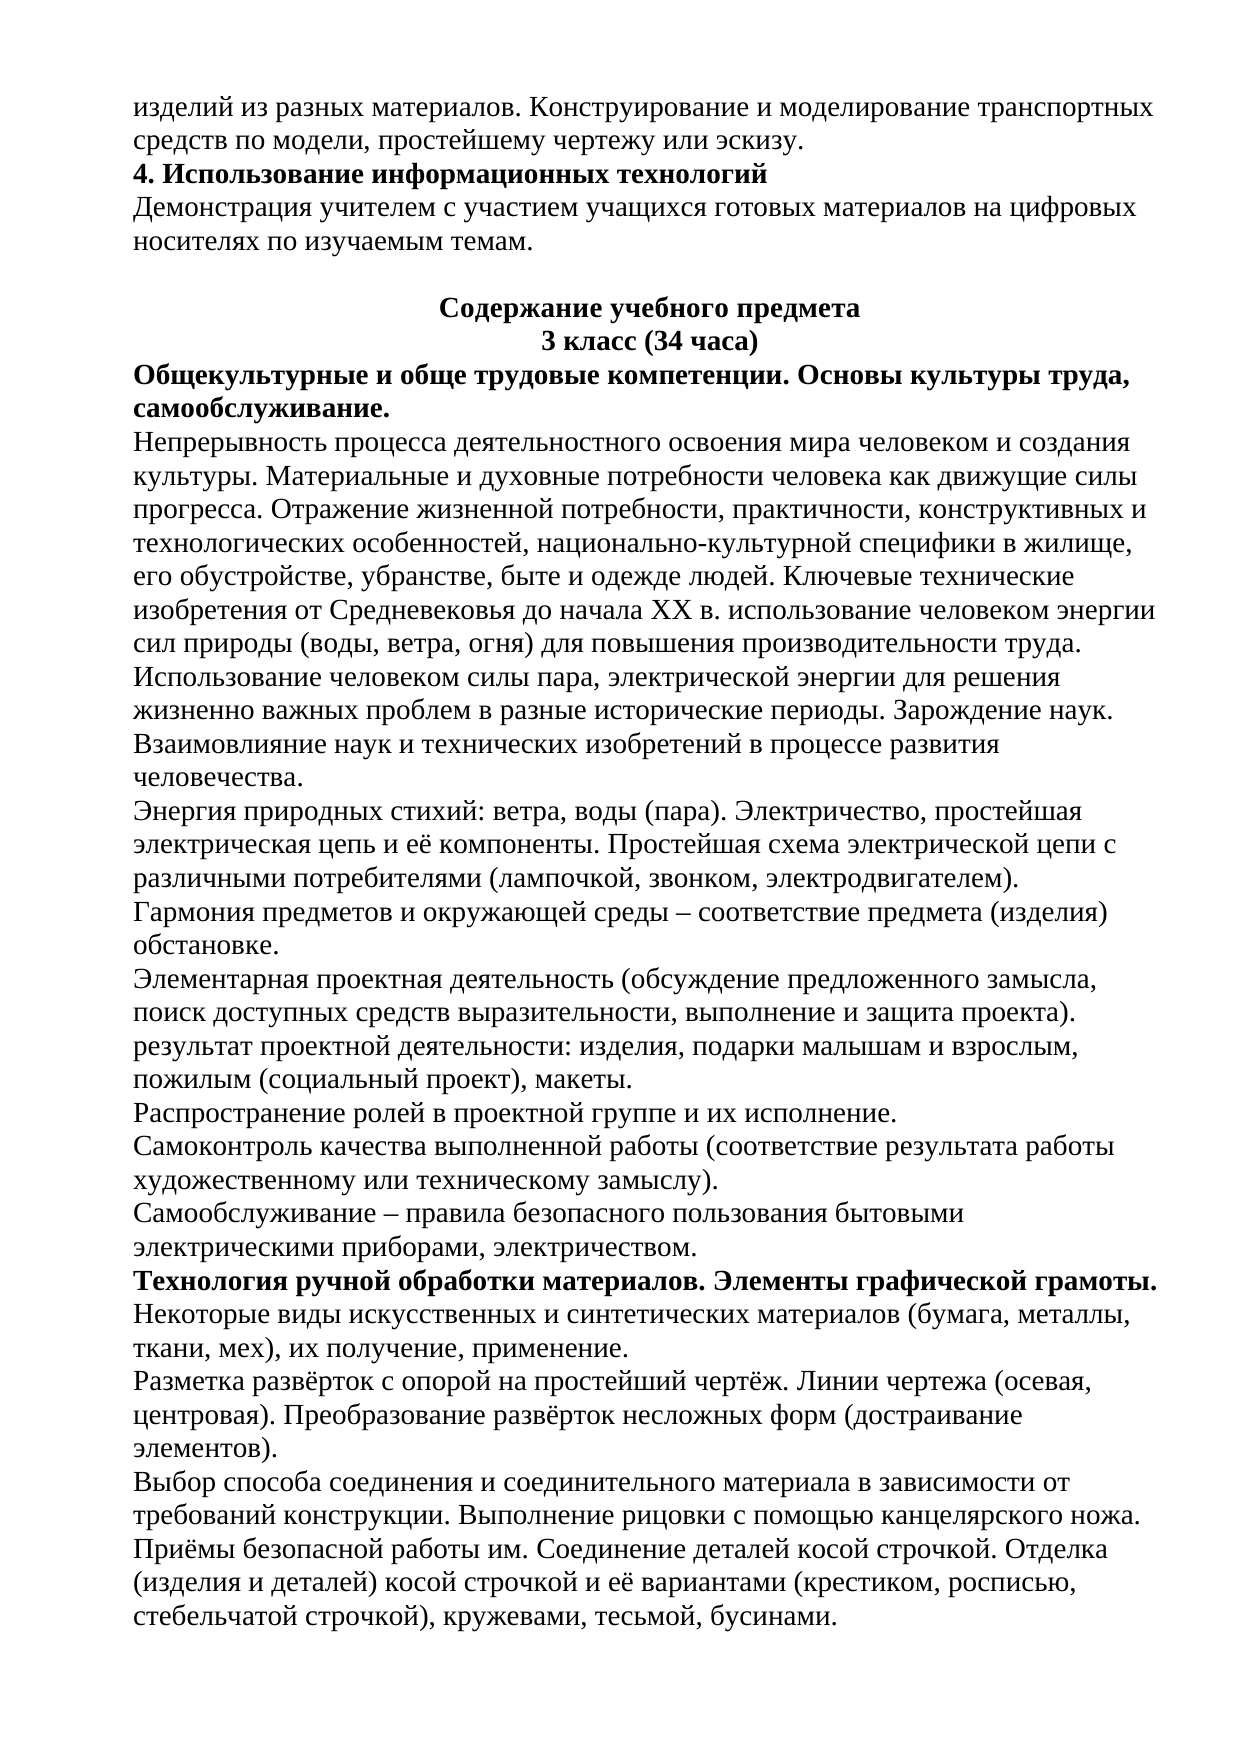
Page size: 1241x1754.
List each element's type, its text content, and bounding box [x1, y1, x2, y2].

text Выбор способа соединения и соединительного материала в зависимости от требований конструкции. Выполнение рицовки с помощью канцелярского ножа. Приёмы безопасной работы им. Соединение деталей косой строчкой. Отделка (изделия и деталей) косой строчкой и её вариантами (крестиком, росписью, стебельчатой строчкой), кружевами, тесьмой, бусинами. [133, 1464, 1167, 1632]
text Гармония предметов и окружающей среды – соответствие предмета (изделия) обстановке. [133, 894, 1167, 961]
text Элементарная проектная деятельность (обсуждение предложенного замысла, поиск доступных средств выразительности, выполнение и защита проекта). результат проектной деятельности: изделия, подарки малышам и взрослым, пожилым (социальный проект), макеты. [133, 961, 1167, 1095]
text Распространение ролей в проектной группе и их исполнение. [133, 1095, 1167, 1128]
text Содержание учебного предмета [133, 290, 1167, 323]
text 4. Использование информационных технологий [133, 156, 1167, 189]
text Технология ручной обработки материалов. Элементы графической грамоты. [133, 1263, 1167, 1296]
text Демонстрация учителем с участием учащихся готовых материалов на цифровых носителях по изучаемым темам. [133, 189, 1167, 256]
text Непрерывность процесса деятельностного освоения мира человеком и создания культуры. Материальные и духовные потребности человека как движущие силы прогресса. Отражение жизненной потребности, практичности, конструктивных и технологических особенностей, национально-культурной специфики в жилище, его обустройстве, убранстве, быте и одежде людей. Ключевые технические изобретения от Средневековья до начала ХХ в. использование человеком энергии сил природы (воды, ветра, огня) для повышения производительности труда. Использование человеком силы пара, электрической энергии для решения жизненно важных проблем в разные исторические периоды. Зарождение наук. Взаимовлияние наук и технических изобретений в процессе развития человечества. [133, 424, 1167, 793]
text 3 класс (34 часа) [133, 323, 1167, 357]
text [133, 89, 1167, 156]
text Самоконтроль качества выполненной работы (соответствие результата работы художественному или техническому замыслу). [133, 1128, 1167, 1196]
text Общекультурные и обще трудовые компетенции. Основы культуры труда, самообслуживание. [133, 357, 1167, 424]
text Некоторые виды искусственных и синтетических материалов (бумага, металлы, ткани, мех), их получение, применение. [133, 1296, 1167, 1363]
text Энергия природных стихий: ветра, воды (пара). Электричество, простейшая электрическая цепь и её компоненты. Простейшая схема электрической цепи с различными потребителями (лампочкой, звонком, электродвигателем). [133, 793, 1167, 894]
text Самообслуживание – правила безопасного пользования бытовыми электрическими приборами, электричеством. [133, 1196, 1167, 1263]
text Разметка развёрток с опорой на простейший чертёж. Линии чертежа (осевая, центровая). Преобразование развёрток несложных форм (достраивание элементов). [133, 1363, 1167, 1464]
